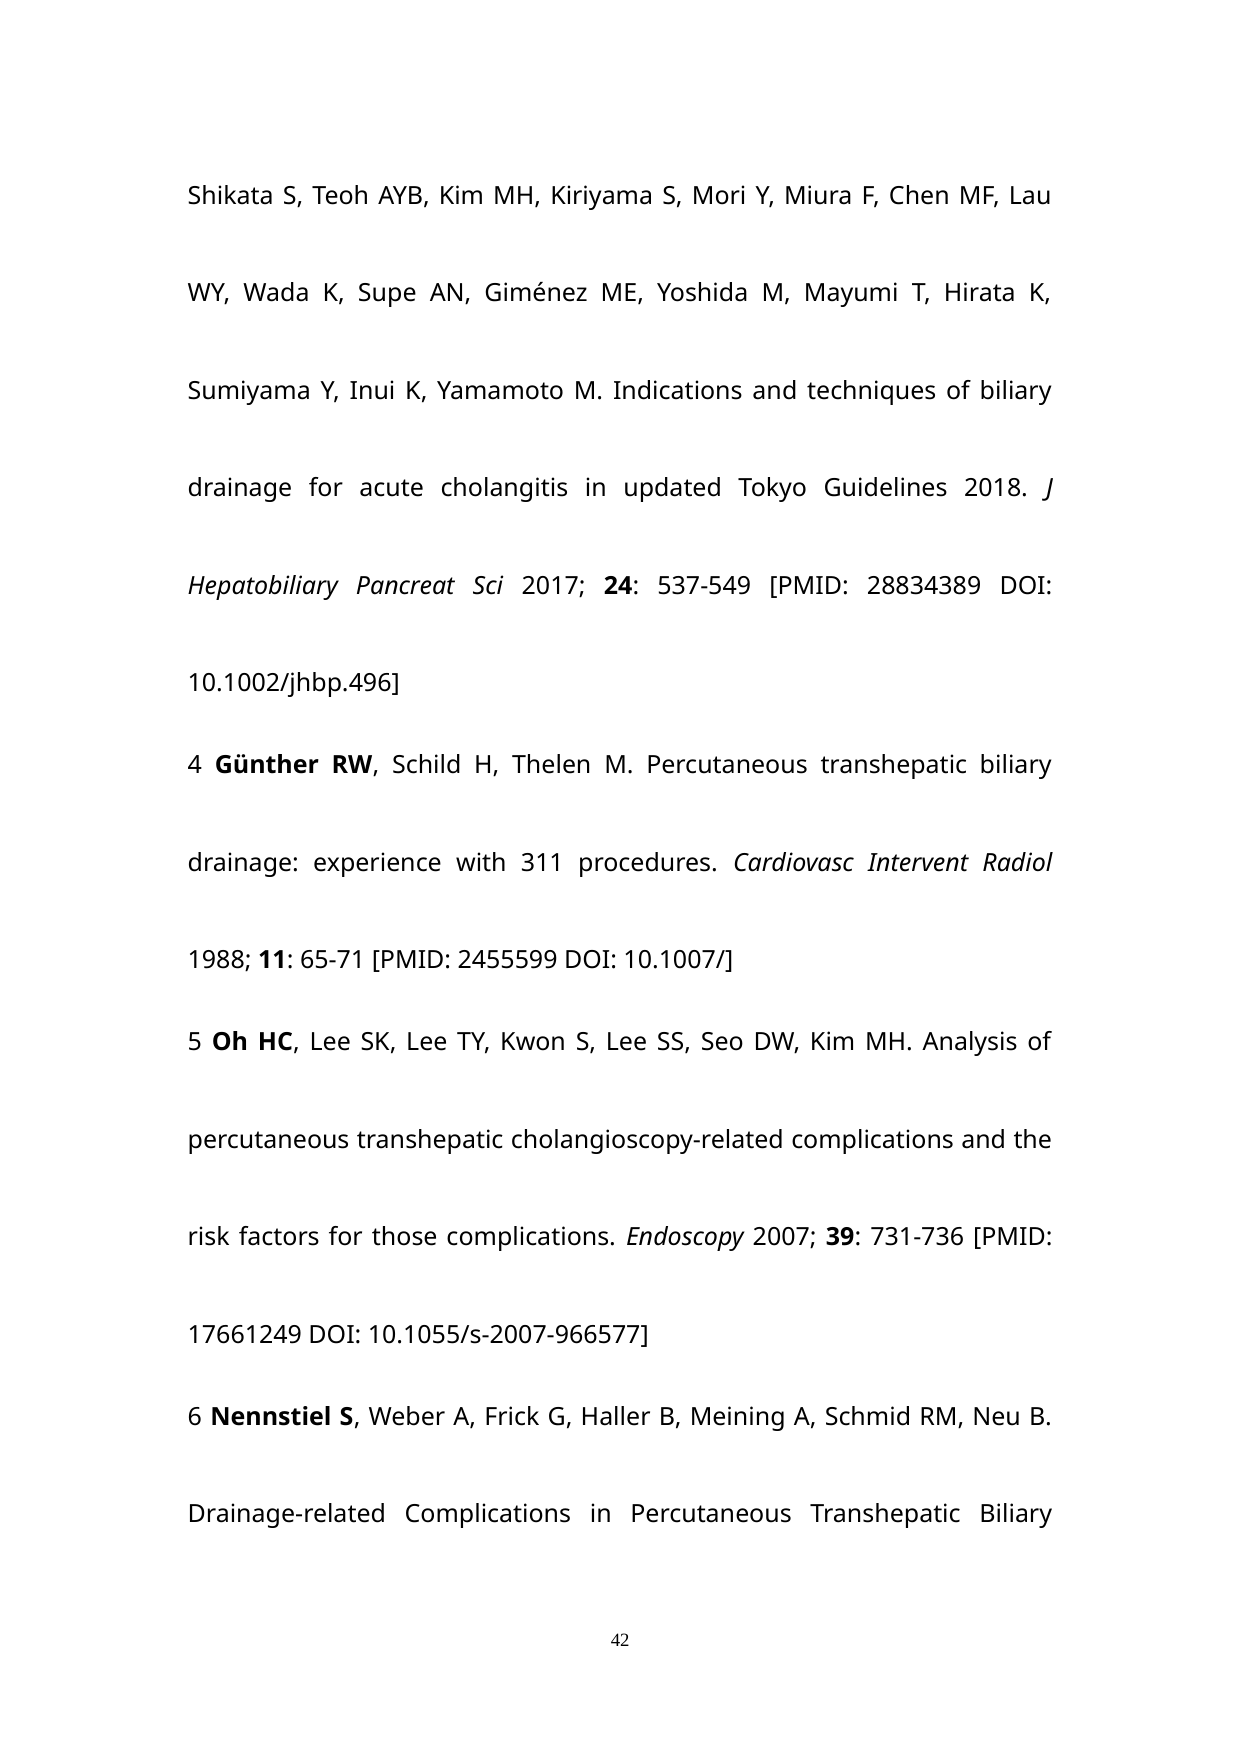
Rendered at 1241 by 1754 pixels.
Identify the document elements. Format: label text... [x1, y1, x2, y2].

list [187, 1383, 1053, 1545]
list 5 Oh HC, Lee SK, Lee TY, Kwon S, Lee SS, Seo DW, Kim MH. Analysis of percutaneous transhepatic cholangioscopy-related complications and the risk factors for those complications. Endoscopy 2007; 39: 731-736 [PMID: 17661249 DOI: 10.1055/s-2007-966577] [187, 1008, 1053, 1366]
list 4 Günther RW, Schild H, Thelen M. Percutaneous transhepatic biliary drainage: experience with 311 procedures. Cardiovasc Intervent Radiol 1988; 11: 65-71 [PMID: 2455599 DOI: 10.1007/] [187, 731, 1053, 991]
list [187, 162, 1053, 714]
